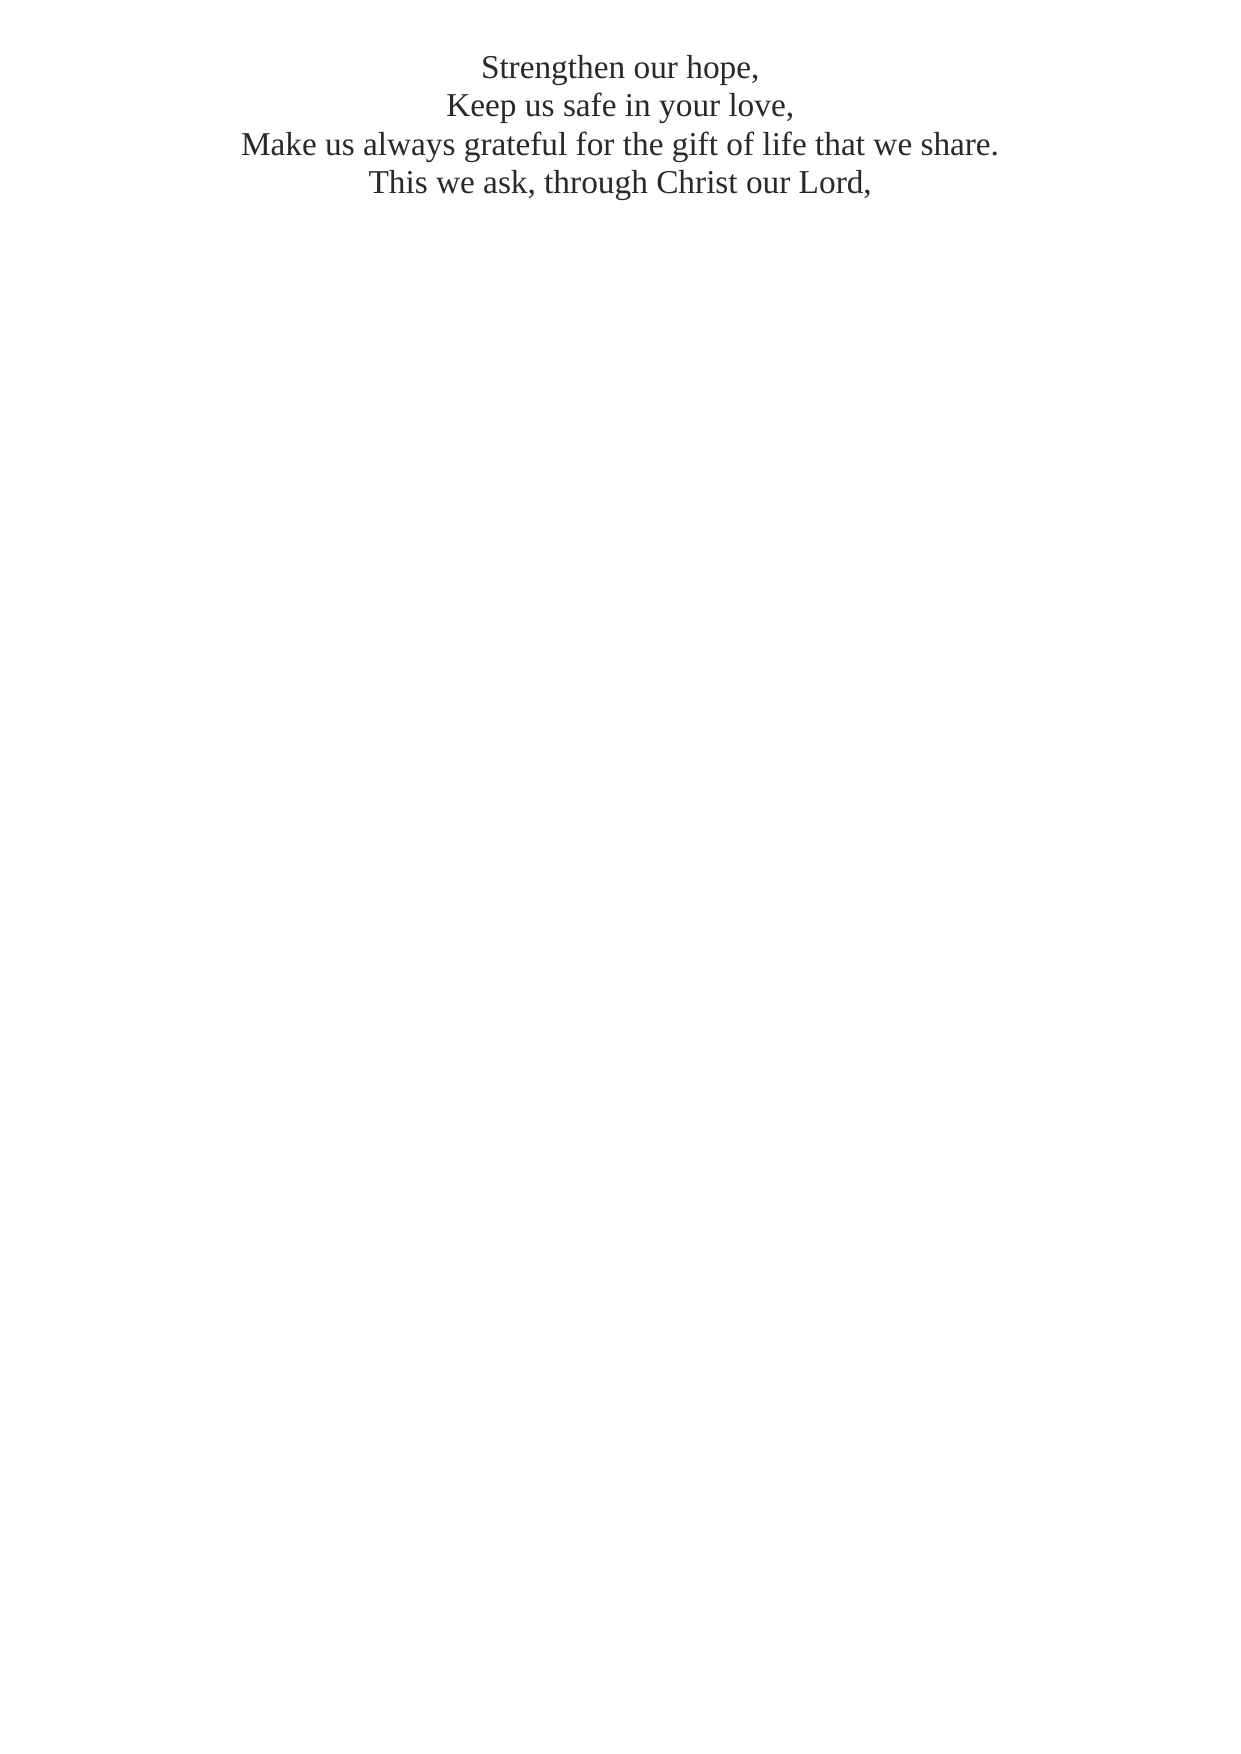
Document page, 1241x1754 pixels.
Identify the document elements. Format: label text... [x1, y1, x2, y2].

text This we ask, through Christ our Lord, [59, 162, 1181, 201]
text Keep us safe in your love, [59, 86, 1181, 124]
text Make us always grateful for the gift of life that we share. [59, 124, 1181, 162]
text Strengthen our hope, [59, 47, 1181, 86]
